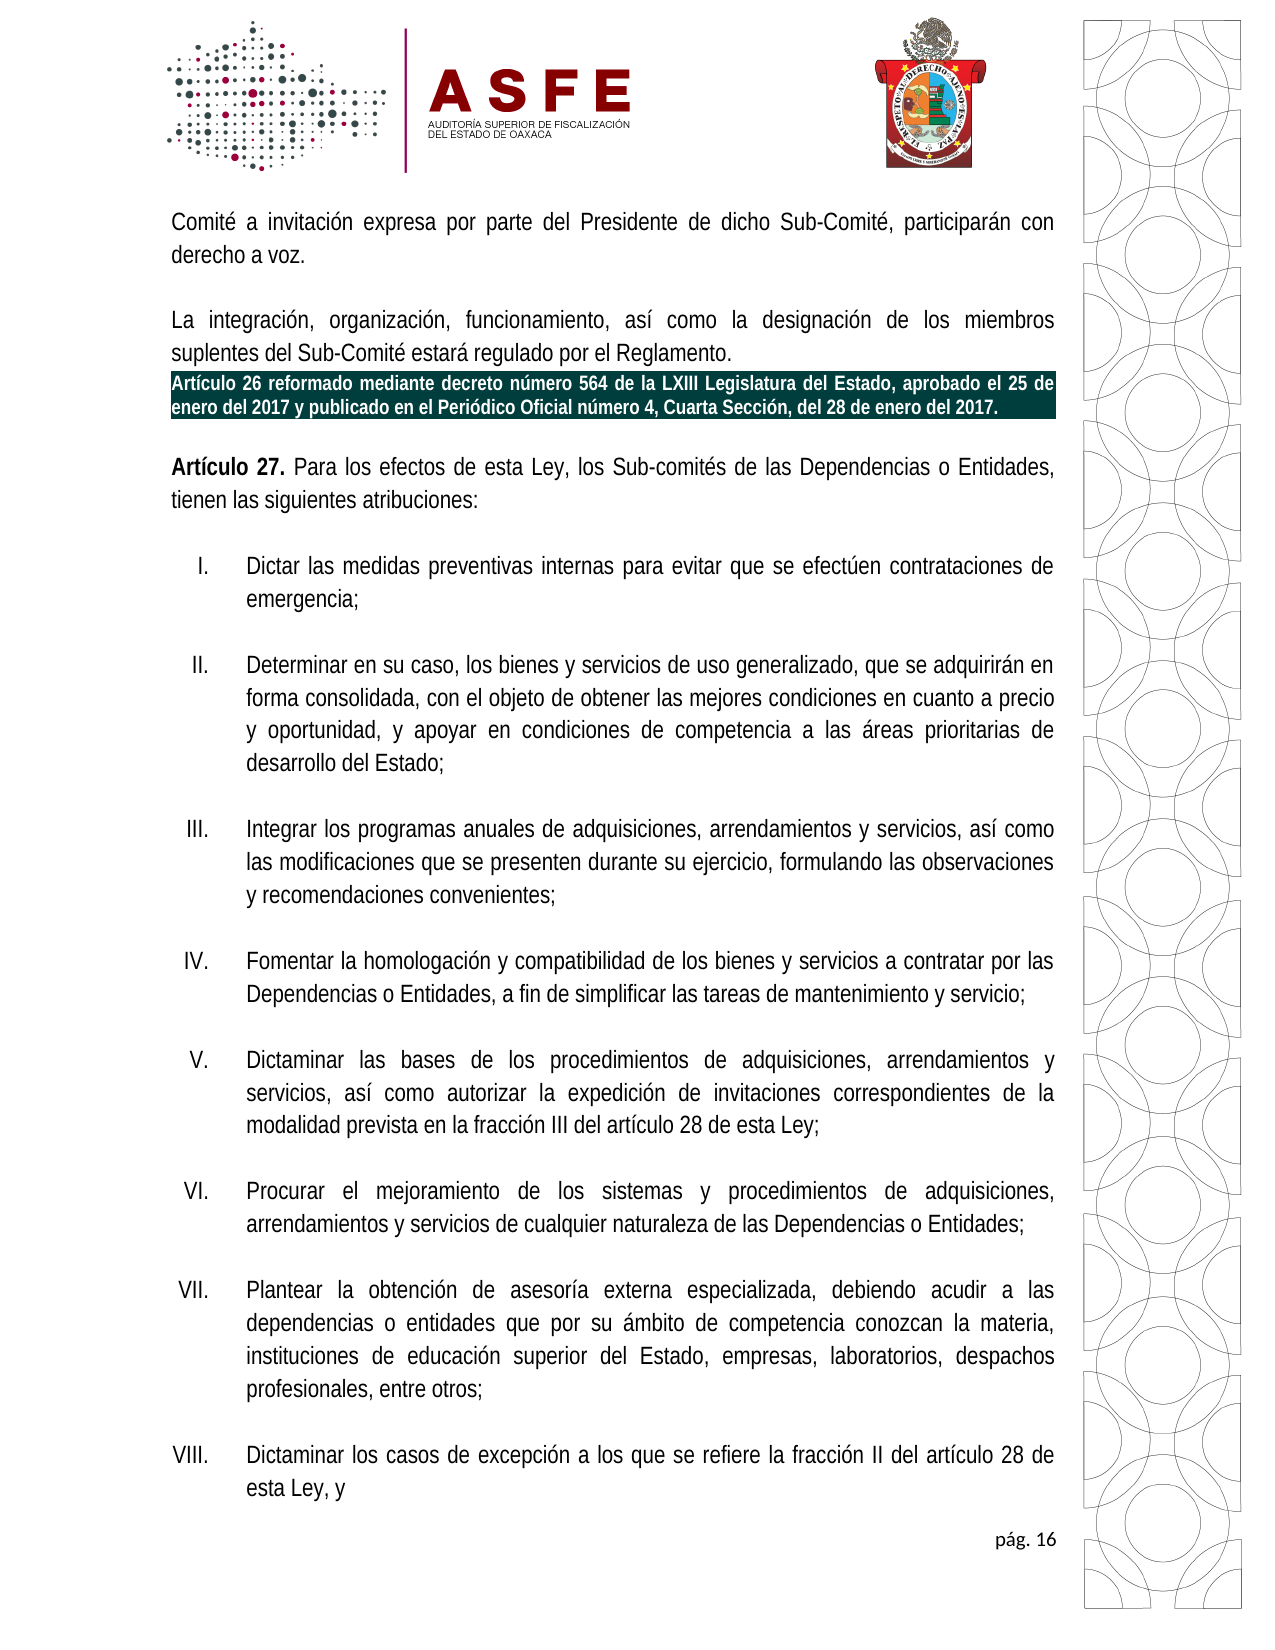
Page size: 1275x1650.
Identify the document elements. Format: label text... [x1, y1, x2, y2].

list Dictaminar las bases de los procedimientos de adquisiciones, arrendamientos y servicios, así como autorizar la expedición de invitaciones correspondientes de la modalidad prevista en la fracción III del artículo 28 de esta Ley; [209, 1045, 1056, 1139]
list Fomentar la homologación y compatibilidad de los bienes y servicios a contratar por las Dependencias o Entidades, a fin de simplificar las tareas de mantenimiento y servicio; [209, 946, 1056, 1007]
text Artículo 27. Para los efectos de esta Ley, los Sub-comités de las Dependencias o Entidades, tienen las siguientes atribuciones: [171, 452, 1056, 514]
list Integrar los programas anuales de adquisiciones, arrendamientos y servicios, así como las modificaciones que se presenten durante su ejercicio, formulando las observaciones y recomendaciones convenientes; [209, 814, 1056, 909]
list Dictar las medidas preventivas internas para evitar que se efectúen contrataciones de emergencia; [209, 551, 1056, 612]
picture [167, 15, 1275, 1650]
list Determinar en su caso, los bienes y servicios de uso generalizado, que se adquirirán en forma consolidada, con el objeto de obtener las mejores condiciones en cuanto a precio y oportunidad, y apoyar en condiciones de competencia a las áreas prioritarias de desarrollo del Estado; [209, 650, 1056, 777]
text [171, 207, 1056, 268]
list Dictaminar los casos de excepción a los que se refiere la fracción II del artículo 28 de esta Ley, y [209, 1440, 1056, 1501]
text Artículo 26 reformado mediante decreto número 564 de la LXIII Legislatura del Estado, aprobado el 25 de enero del 2017 y publicado en el Periódico Oficial número 4, Cuarta Sección, del 28 de enero del 2017. [171, 371, 1056, 419]
list Procurar el mejoramiento de los sistemas y procedimientos de adquisiciones, arrendamientos y servicios de cualquier naturaleza de las Dependencias o Entidades; [209, 1176, 1056, 1238]
list Plantear la obtención de asesoría externa especializada, debiendo acudir a las dependencias o entidades que por su ámbito de competencia conozcan la materia, instituciones de educación superior del Estado, empresas, laboratorios, despachos profesionales, entre otros; [209, 1275, 1056, 1402]
text La integración, organización, funcionamiento, así como la designación de los miembros suplentes del Sub-Comité estará regulado por el Reglamento. [171, 306, 1056, 367]
